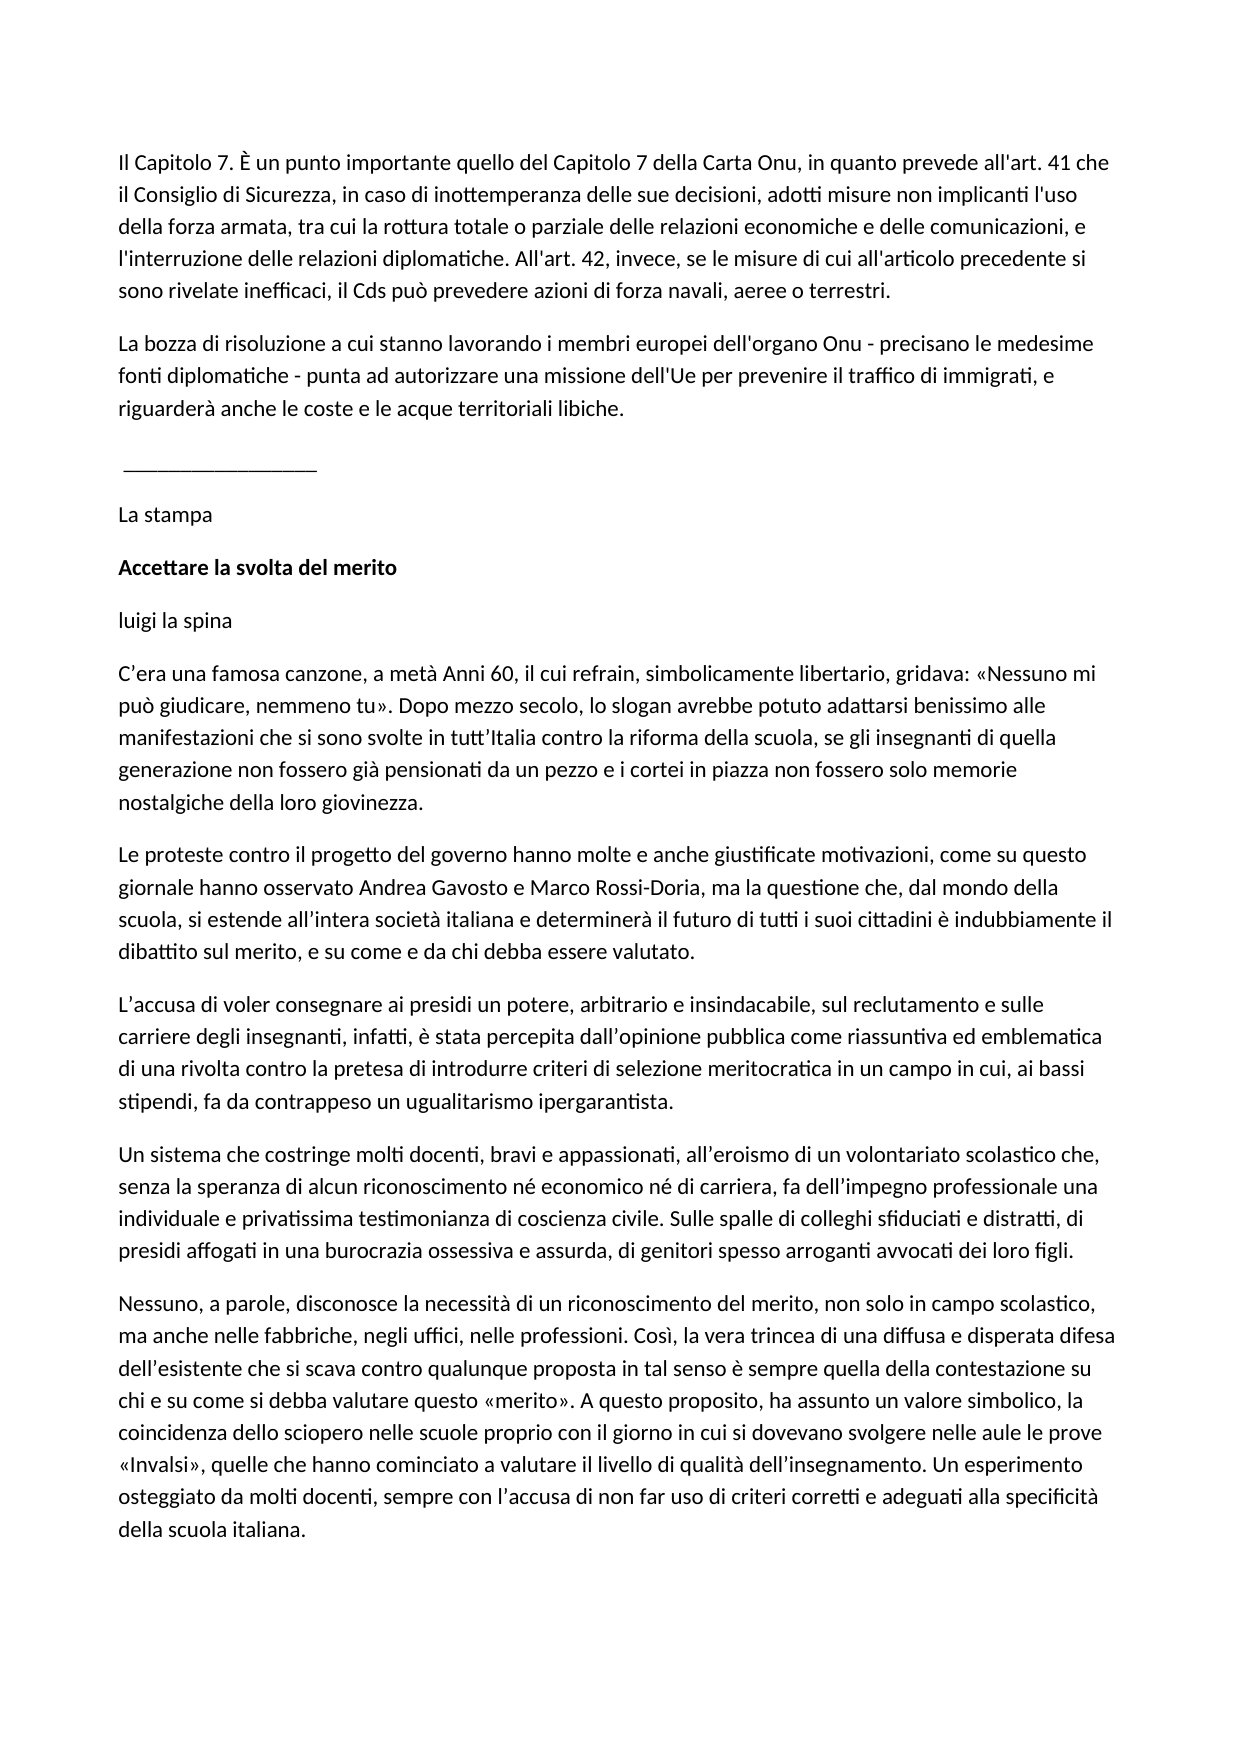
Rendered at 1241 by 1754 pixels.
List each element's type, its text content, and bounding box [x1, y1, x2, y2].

text Le proteste contro il progetto del governo hanno molte e anche giustificate motivazioni, come su questo giornale hanno osservato Andrea Gavosto e Marco Rossi-Doria, ma la questione che, dal mondo della scuola, si estende all’intera società italiana e determinerà il futuro di tutti i suoi cittadini è indubbiamente il dibattito sul merito, e su come e da chi debba essere valutato. [118, 841, 1122, 965]
text Il Capitolo 7. È un punto importante quello del Capitolo 7 della Carta Onu, in quanto prevede all'art. 41 che il Consiglio di Sicurezza, in caso di inottemperanza delle sue decisioni, adotti misure non implicanti l'uso della forza armata, tra cui la rottura totale o parziale delle relazioni economiche e delle comunicazioni, e l'interruzione delle relazioni diplomatiche. All'art. 42, invece, se le misure di cui all'articolo precedente si sono rivelate inefficaci, il Cds può prevedere azioni di forza navali, aeree o terrestri. [118, 148, 1122, 304]
text La stampa [118, 500, 1122, 528]
text L’accusa di voler consegnare ai presidi un potere, arbitrario e insindacabile, sul reclutamento e sulle carriere degli insegnanti, infatti, è stata percepita dall’opinione pubblica come riassuntiva ed emblematica di una rivolta contro la pretesa di introdurre criteri di selezione meritocratica in un campo in cui, ai bassi stipendi, fa da contrappeso un ugualitarismo ipergarantista. [118, 990, 1122, 1115]
text _________________ [118, 447, 1122, 475]
text luigi la spina [118, 606, 1122, 634]
text La bozza di risoluzione a cui stanno lavorando i membri europei dell'organo Onu - precisano le medesime fonti diplomatiche - punta ad autorizzare una missione dell'Ue per prevenire il traffico di immigrati, e riguarderà anche le coste e le acque territoriali libiche. [118, 329, 1122, 422]
text C’era una famosa canzone, a metà Anni 60, il cui refrain, simbolicamente libertario, gridava: «Nessuno mi può giudicare, nemmeno tu». Dopo mezzo secolo, lo slogan avrebbe potuto adattarsi benissimo alle manifestazioni che si sono svolte in tutt’Italia contro la riforma della scuola, se gli insegnanti di quella generazione non fossero già pensionati da un pezzo e i cortei in piazza non fossero solo memorie nostalgiche della loro giovinezza. [118, 659, 1122, 816]
text Un sistema che costringe molti docenti, bravi e appassionati, all’eroismo di un volontariato scolastico che, senza la speranza di alcun riconoscimento né economico né di carriera, fa dell’impegno professionale una individuale e privatissima testimonianza di coscienza civile. Sulle spalle di colleghi sfiduciati e distratti, di presidi affogati in una burocrazia ossessiva e assurda, di genitori spesso arroganti avvocati dei loro figli. [118, 1140, 1122, 1264]
text Accettare la svolta del merito [118, 553, 1122, 581]
text Nessuno, a parole, disconosce la necessità di un riconoscimento del merito, non solo in campo scolastico, ma anche nelle fabbriche, negli uffici, nelle professioni. Così, la vera trincea di una diffusa e disperata difesa dell’esistente che si scava contro qualunque proposta in tal senso è sempre quella della contestazione su chi e su come si debba valutare questo «merito». A questo proposito, ha assunto un valore simbolico, la coincidenza dello sciopero nelle scuole proprio con il giorno in cui si dovevano svolgere nelle aule le prove «Invalsi», quelle che hanno cominciato a valutare il livello di qualità dell’insegnamento. Un esperimento osteggiato da molti docenti, sempre con l’accusa di non far uso di criteri corretti e adeguati alla specificità della scuola italiana. [118, 1289, 1122, 1543]
